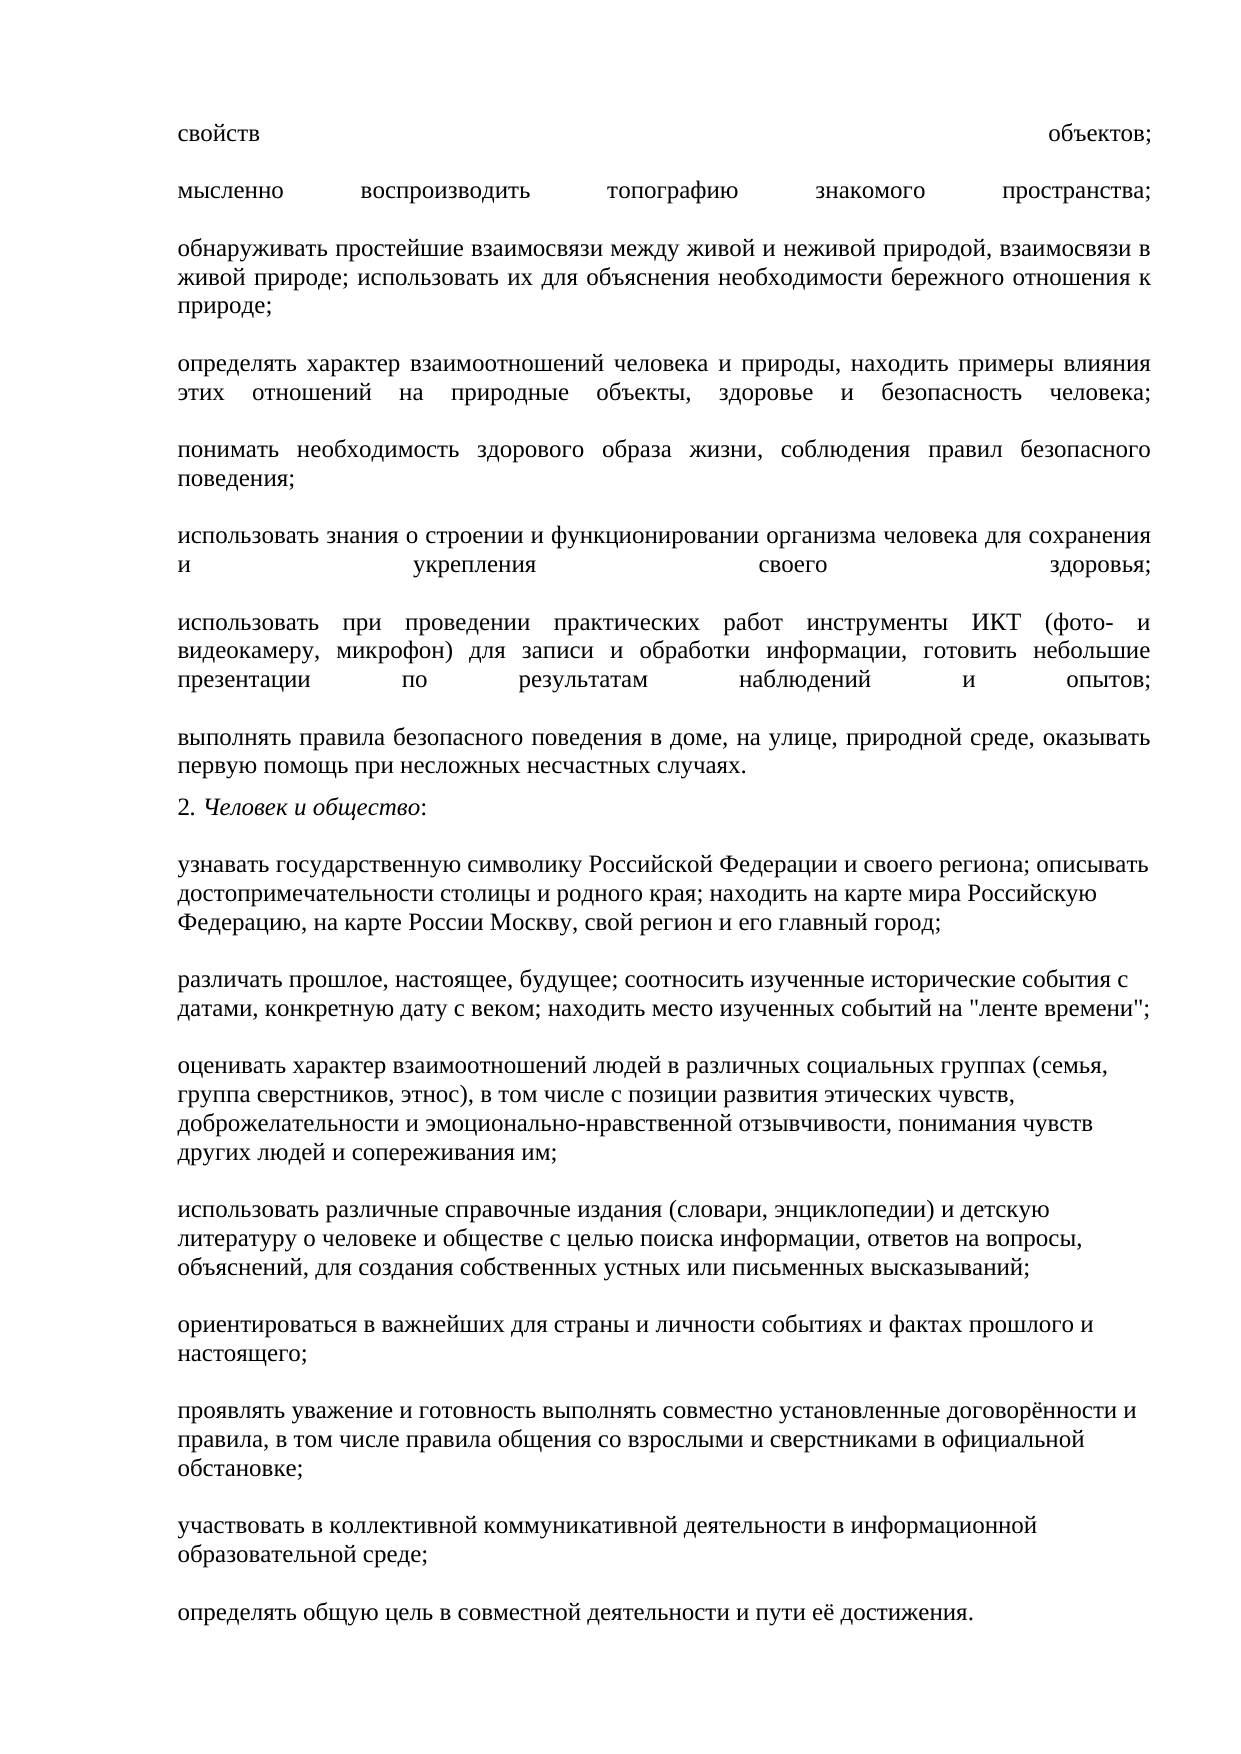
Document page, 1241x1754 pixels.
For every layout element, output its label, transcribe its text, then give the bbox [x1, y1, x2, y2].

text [177, 118, 1152, 779]
text 2. Человек и общество: узнавать государственную символику Российской Федерации и своего региона; описывать достопримечательности столицы и родного края; находить на карте мира Российскую Федерацию, на карте России Москву, свой регион и его главный город; различать прошлое, настоящее, будущее; соотносить изученные исторические события с датами, конкретную дату с веком; находить место изученных событий на "ленте времени"; оценивать характер взаимоотношений людей в различных социальных группах (семья, группа сверстников, этнос), в том числе с позиции развития этических чувств, доброжелательности и эмоционально-нравственной отзывчивости, понимания чувств других людей и сопереживания им; использовать различные справочные издания (словари, энциклопедии) и детскую литературу о человеке и обществе с целью поиска информации, ответов на вопросы, объяснений, для создания собственных устных или письменных высказываний; ориентироваться в важнейших для страны и личности событиях и фактах прошлого и настоящего; проявлять уважение и готовность выполнять совместно установленные договорённости и правила, в том числе правила общения со взрослыми и сверстниками в официальной обстановке; участвовать в коллективной коммуникативной деятельности в информационной образовательной среде; определять общую цель в совместной деятельности и пути её достижения. [177, 792, 1152, 1626]
